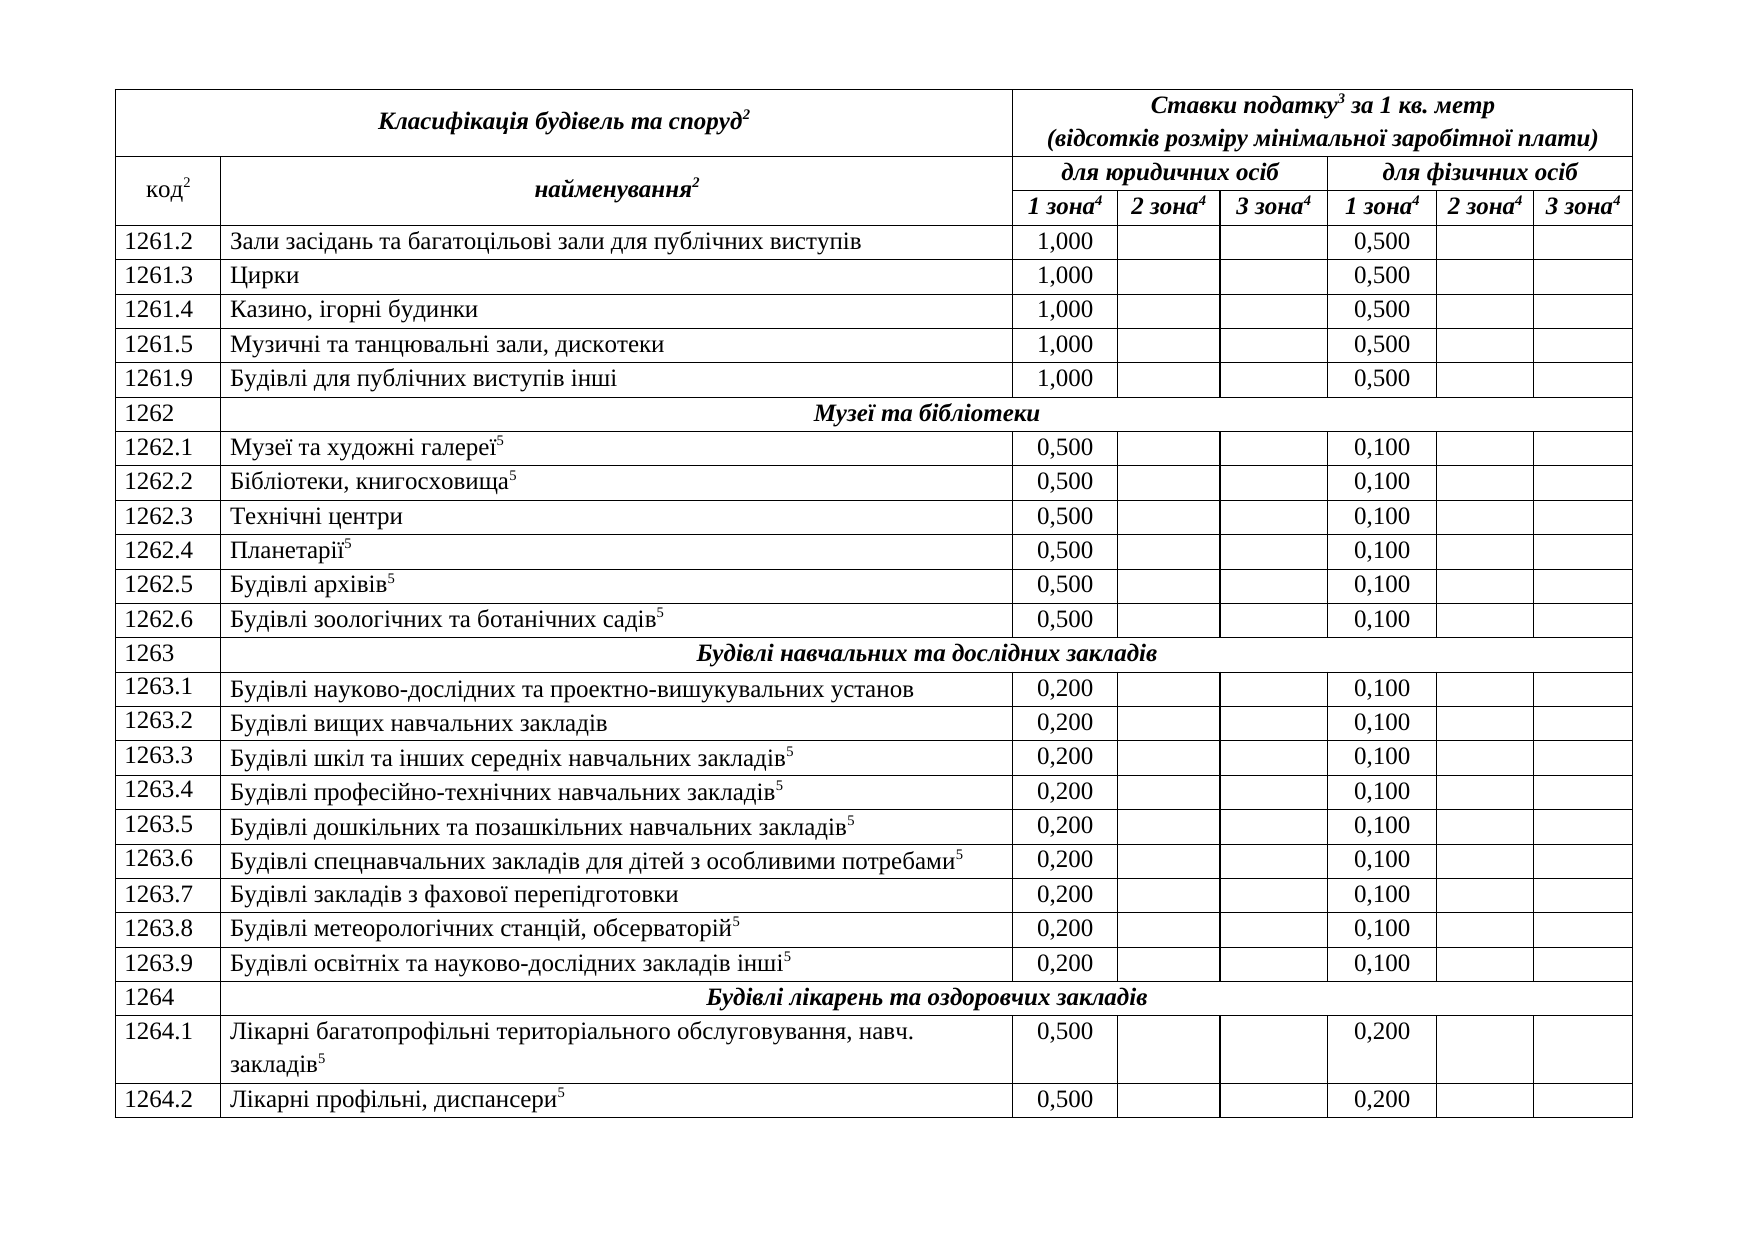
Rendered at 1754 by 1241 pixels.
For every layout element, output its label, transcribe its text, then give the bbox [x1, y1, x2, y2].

table_cell 0,100 [1328, 466, 1436, 500]
table_cell [1437, 845, 1533, 878]
table_cell найменування2 [221, 157, 1012, 225]
table_cell [1118, 845, 1219, 878]
table_cell 1,000 [1013, 295, 1117, 328]
table_cell [1221, 466, 1327, 500]
table_cell Бібліотеки, книгосховища5 [221, 466, 1012, 500]
table_cell [1221, 329, 1327, 362]
table_cell [1534, 845, 1632, 878]
table_cell [1118, 810, 1219, 843]
table_cell [1221, 432, 1327, 465]
table_cell [1437, 260, 1533, 293]
table_cell [1118, 948, 1219, 981]
table_cell [1437, 707, 1533, 740]
table_cell 1263.6 [116, 845, 220, 878]
table_cell 1,000 [1013, 329, 1117, 362]
table_cell 0,100 [1328, 535, 1436, 568]
table_cell [1118, 329, 1219, 362]
table_cell [1437, 466, 1533, 500]
table_cell 0,200 [1013, 879, 1117, 912]
table_header Класифікація будівель та споруд2 [116, 90, 1012, 156]
table_cell [1118, 295, 1219, 328]
table_cell 0,100 [1328, 741, 1436, 775]
table_cell [1221, 226, 1327, 259]
table_cell 1263 [116, 638, 220, 672]
table_cell [1437, 1016, 1533, 1083]
table_cell 0,500 [1013, 604, 1117, 637]
table_cell 1264.1 [116, 1016, 220, 1083]
table_cell 0,200 [1013, 913, 1117, 947]
table_cell Музичні та танцювальні зали, дискотеки [221, 329, 1012, 362]
table_cell [1534, 260, 1632, 293]
table_cell Будівлі лікарень та оздоровчих закладів [221, 982, 1632, 1015]
table_cell 0,500 [1013, 466, 1117, 500]
table_cell [1221, 535, 1327, 568]
table_cell [1118, 570, 1219, 603]
table_cell для юридичних осіб [1013, 157, 1327, 190]
table_cell [1534, 810, 1632, 843]
table_cell [1437, 913, 1533, 947]
table_cell [1221, 673, 1327, 706]
table_cell Планетарії5 [221, 535, 1012, 568]
table_cell [1534, 913, 1632, 947]
table_cell 0,100 [1328, 432, 1436, 465]
table_cell [1221, 776, 1327, 809]
table_cell 0,500 [1013, 1016, 1117, 1083]
table_cell [1534, 604, 1632, 637]
table_cell [1437, 226, 1533, 259]
table_cell [1221, 879, 1327, 912]
table_cell [1118, 604, 1219, 637]
table_cell 3 зона4 [1534, 191, 1632, 225]
table_cell [1534, 329, 1632, 362]
table_cell Будівлі архівів5 [221, 570, 1012, 603]
table_cell [1437, 501, 1533, 534]
table_cell 0,500 [1013, 432, 1117, 465]
table_cell 1262.2 [116, 466, 220, 500]
table_cell Музеї та художні галереї5 [221, 432, 1012, 465]
table_cell [1534, 1016, 1632, 1083]
table_cell [1437, 1084, 1533, 1117]
table_cell 0,200 [1013, 707, 1117, 740]
table_cell 1263.1 [116, 673, 220, 706]
table_cell [1437, 363, 1533, 397]
table_cell [1534, 673, 1632, 706]
table_cell 0,200 [1328, 1016, 1436, 1083]
table_cell Будівлі для публічних виступів інші [221, 363, 1012, 397]
table_cell 0,100 [1328, 604, 1436, 637]
table_cell Будівлі науково-дослідних та проектно-вишукувальних установ [221, 673, 1012, 706]
table_cell 1262.6 [116, 604, 220, 637]
table_cell 1 зона4 [1328, 191, 1436, 225]
table_cell [1437, 741, 1533, 775]
table_cell [1437, 948, 1533, 981]
table_cell 0,200 [1013, 845, 1117, 878]
table_cell 0,100 [1328, 810, 1436, 843]
table_cell 1262.1 [116, 432, 220, 465]
table_cell 2 зона4 [1118, 191, 1219, 225]
table_cell 0,500 [1328, 226, 1436, 259]
table_cell [1118, 879, 1219, 912]
table_cell Лікарні багатопрофільні територіального обслуговування, навч. закладів5 [221, 1016, 1012, 1083]
table_cell [1118, 363, 1219, 397]
table_cell [1118, 1016, 1219, 1083]
table_cell [1534, 707, 1632, 740]
table_cell 0,200 [1013, 741, 1117, 775]
table_cell [1118, 741, 1219, 775]
table_cell [1534, 776, 1632, 809]
table_cell 0,200 [1328, 1084, 1436, 1117]
table_header Ставки податку3 за 1 кв. метр (відсотків розміру мінімальної заробітної плати) [1013, 90, 1632, 156]
table_cell [1118, 466, 1219, 500]
table_cell [1118, 673, 1219, 706]
table_cell Цирки [221, 260, 1012, 293]
table_cell 0,200 [1013, 673, 1117, 706]
table_cell Будівлі дошкільних та позашкільних навчальних закладів5 [221, 810, 1012, 843]
table_cell [1437, 810, 1533, 843]
table_cell 0,200 [1013, 776, 1117, 809]
table_cell Будівлі вищих навчальних закладів [221, 707, 1012, 740]
table_cell [1437, 295, 1533, 328]
table_cell [1534, 501, 1632, 534]
table_cell [1534, 432, 1632, 465]
table_cell [1221, 1016, 1327, 1083]
table_cell 0,100 [1328, 879, 1436, 912]
table_cell 0,100 [1328, 673, 1436, 706]
table_cell Будівлі шкіл та інших середніх навчальних закладів5 [221, 741, 1012, 775]
table_cell [1221, 845, 1327, 878]
table_cell [1534, 879, 1632, 912]
table_cell Казино, ігорні будинки [221, 295, 1012, 328]
table_cell 0,500 [1328, 363, 1436, 397]
table_cell 0,200 [1013, 810, 1117, 843]
table_cell [1118, 1084, 1219, 1117]
table_cell [1437, 570, 1533, 603]
table_cell 0,500 [1013, 535, 1117, 568]
table_cell 1263.9 [116, 948, 220, 981]
table_cell [1118, 501, 1219, 534]
table_cell Зали засідань та багатоцільові зали для публічних виступів [221, 226, 1012, 259]
table_cell 3 зона4 [1221, 191, 1327, 225]
table_cell 1261.3 [116, 260, 220, 293]
table_cell [1534, 295, 1632, 328]
table_cell 1,000 [1013, 363, 1117, 397]
table_cell [1534, 1084, 1632, 1117]
table_cell [1221, 741, 1327, 775]
table_cell 1261.2 [116, 226, 220, 259]
table_cell [1534, 948, 1632, 981]
table_cell 0,500 [1013, 570, 1117, 603]
table_cell 1263.4 [116, 776, 220, 809]
table_cell 0,500 [1328, 295, 1436, 328]
table_cell 0,100 [1328, 501, 1436, 534]
table_cell [1437, 879, 1533, 912]
table_cell [1221, 948, 1327, 981]
table_cell [1221, 707, 1327, 740]
table_cell для фізичних осіб [1328, 157, 1632, 190]
table_cell [1118, 535, 1219, 568]
table_cell [1534, 570, 1632, 603]
table_cell [1534, 363, 1632, 397]
table_cell 1263.3 [116, 741, 220, 775]
table_cell [1437, 776, 1533, 809]
table_cell Будівлі закладів з фахової перепідготовки [221, 879, 1012, 912]
table_cell 0,100 [1328, 845, 1436, 878]
table_cell [1118, 226, 1219, 259]
table_cell [1221, 363, 1327, 397]
table_cell 0,500 [1013, 1084, 1117, 1117]
table_cell 1263.5 [116, 810, 220, 843]
table_cell [1118, 432, 1219, 465]
table_cell [1221, 570, 1327, 603]
table_cell 1263.2 [116, 707, 220, 740]
table_cell 1263.8 [116, 913, 220, 947]
table_cell 1262.4 [116, 535, 220, 568]
table_cell 1262.3 [116, 501, 220, 534]
table_cell 0,100 [1328, 570, 1436, 603]
table_cell [1437, 535, 1533, 568]
table_cell 2 зона4 [1437, 191, 1533, 225]
table_cell Технічні центри [221, 501, 1012, 534]
table_cell [1534, 226, 1632, 259]
table_cell Будівлі навчальних та дослідних закладів [221, 638, 1632, 672]
table_cell Будівлі освітніх та науково-дослідних закладів інші5 [221, 948, 1012, 981]
table_cell [1437, 329, 1533, 362]
table_cell Будівлі професійно-технічних навчальних закладів5 [221, 776, 1012, 809]
table_cell 0,500 [1328, 260, 1436, 293]
table_cell [1221, 295, 1327, 328]
table_cell [1221, 501, 1327, 534]
table_cell 1261.5 [116, 329, 220, 362]
table_cell Будівлі спецнавчальних закладів для дітей з особливими потребами5 [221, 845, 1012, 878]
table_cell 1264 [116, 982, 220, 1015]
table_cell код2 [116, 157, 220, 225]
table_cell 0,100 [1328, 776, 1436, 809]
table_cell 0,100 [1328, 707, 1436, 740]
table_cell 1,000 [1013, 260, 1117, 293]
table_cell [1437, 432, 1533, 465]
table_cell 0,100 [1328, 948, 1436, 981]
table_cell 1261.9 [116, 363, 220, 397]
table_cell 1262.5 [116, 570, 220, 603]
table_cell [1534, 466, 1632, 500]
table_cell [1221, 260, 1327, 293]
table_cell 1262 [116, 398, 220, 431]
table_cell 1 зона4 [1013, 191, 1117, 225]
table_cell 1264.2 [116, 1084, 220, 1117]
table_cell [1221, 604, 1327, 637]
table_cell Музеї та бібліотеки [221, 398, 1632, 431]
table_cell [1221, 810, 1327, 843]
table_cell 0,500 [1013, 501, 1117, 534]
table_cell [1118, 260, 1219, 293]
table_cell [1221, 913, 1327, 947]
table_cell Будівлі зоологічних та ботанічних садів5 [221, 604, 1012, 637]
table_cell 1,000 [1013, 226, 1117, 259]
table_cell 0,100 [1328, 913, 1436, 947]
table_cell 0,500 [1328, 329, 1436, 362]
table_cell [1118, 776, 1219, 809]
table_cell Будівлі метеорологічних станцій, обсерваторій5 [221, 913, 1012, 947]
table_cell [1534, 741, 1632, 775]
table_cell [1534, 535, 1632, 568]
table_cell [1437, 604, 1533, 637]
table_cell 0,200 [1013, 948, 1117, 981]
table_cell [1437, 673, 1533, 706]
table_cell 1263.7 [116, 879, 220, 912]
table_cell [1118, 707, 1219, 740]
table_cell [1118, 913, 1219, 947]
table_cell [1221, 1084, 1327, 1117]
table_cell 1261.4 [116, 295, 220, 328]
table_cell Лікарні профільні, диспансери5 [221, 1084, 1012, 1117]
